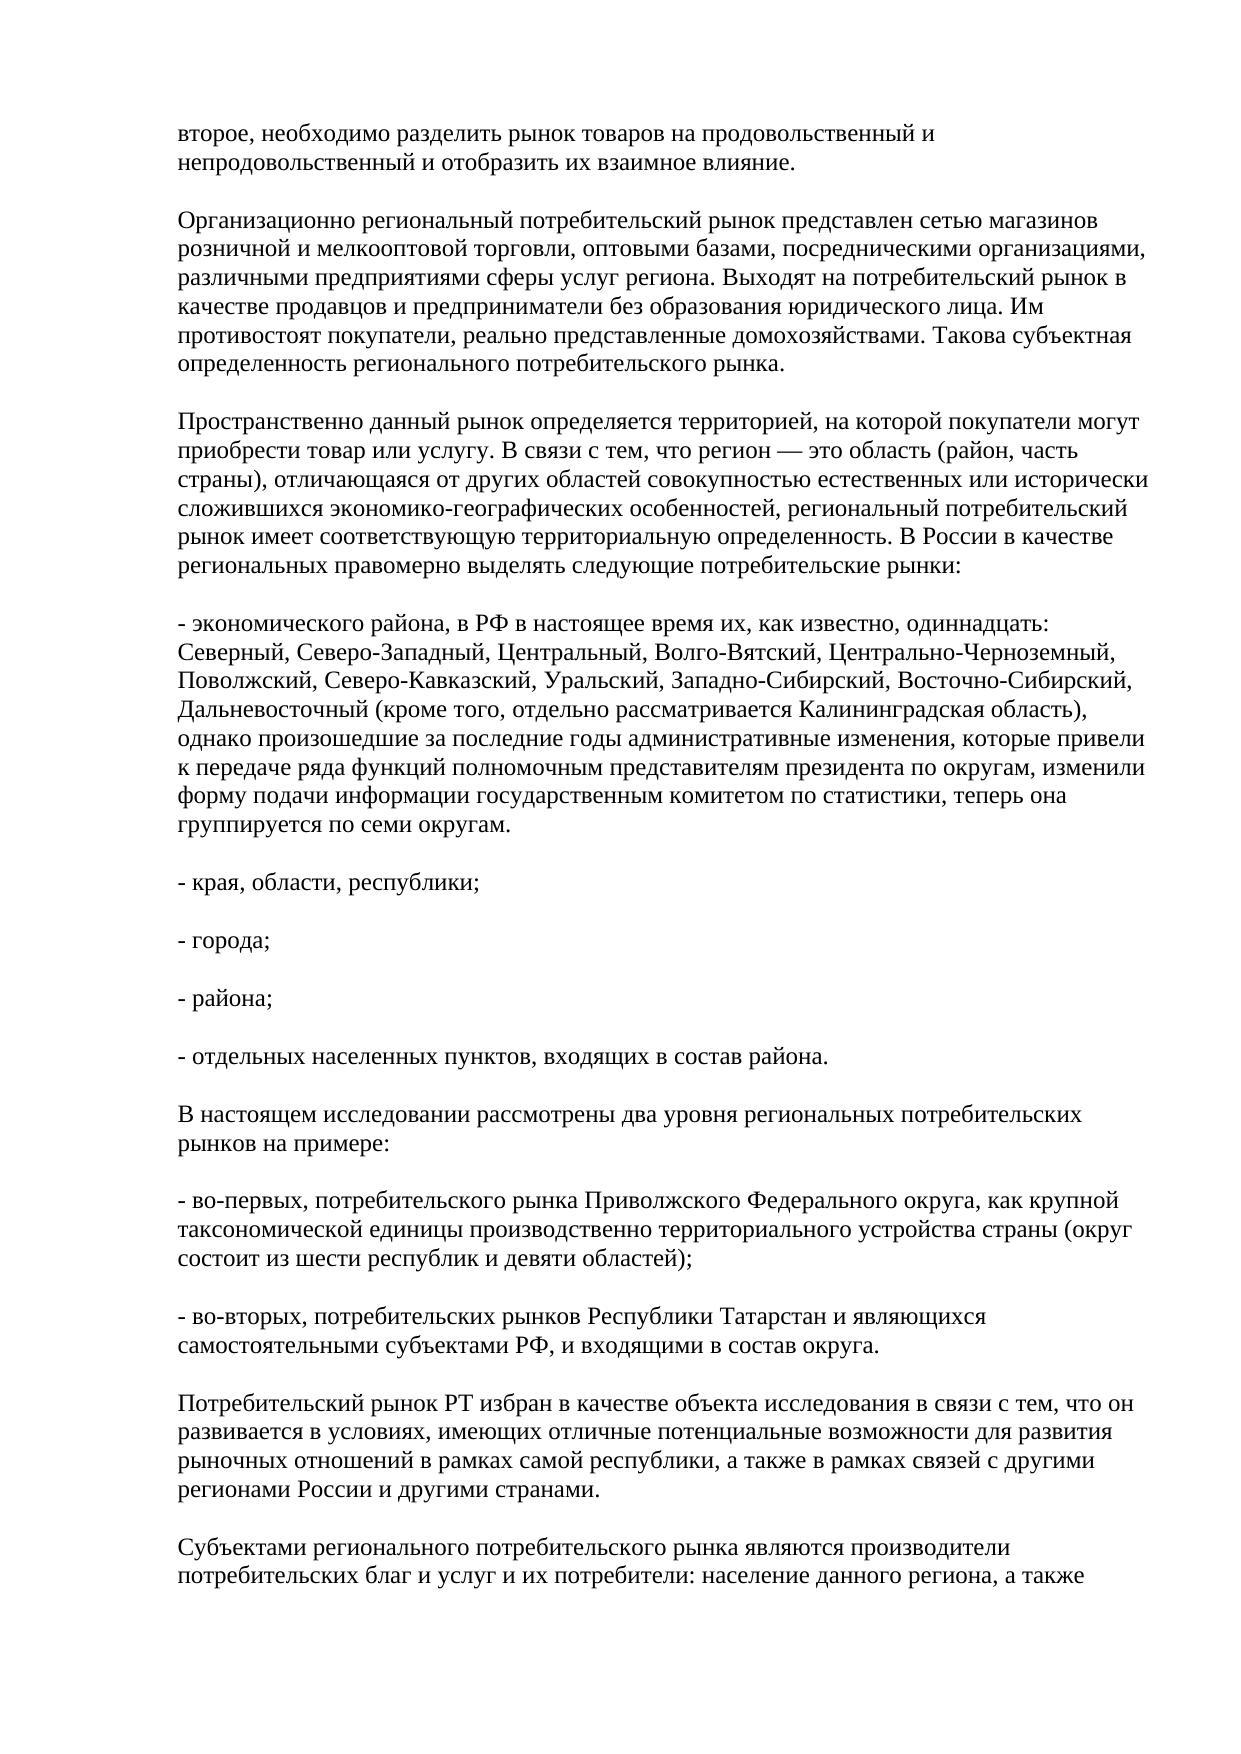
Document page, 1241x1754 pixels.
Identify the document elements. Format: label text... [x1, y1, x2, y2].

text В настоящем исследовании рассмотрены два уровня региональных потребительских рынков на примере: [177, 1099, 1152, 1156]
text - района; [177, 983, 1152, 1012]
text Организационно региональный потребительский рынок представлен сетью магазинов розничной и мелкооптовой торговли, оптовыми базами, посредническими организациями, различными предприятиями сферы услуг региона. Выходят на потребительский рынок в качестве продавцов и предприниматели без образования юридического лица. Им противостоят покупатели, реально представленные домохозяйствами. Такова субъектная определенность регионального потребительского рынка. [177, 205, 1152, 377]
text - отдельных населенных пунктов, входящих в состав района. [177, 1041, 1152, 1070]
text Потребительский рынок РТ избран в качестве объекта исследования в связи с тем, что он развивается в условиях, имеющих отличные потенциальные возможности для развития рыночных отношений в рамках самой республики, а также в рамках связей с другими регионами России и другими странами. [177, 1388, 1152, 1503]
text - города; [177, 925, 1152, 954]
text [177, 1532, 1152, 1589]
text Пространственно данный рынок определяется территорией, на которой покупатели могут приобрести товар или услугу. В связи с тем, что регион — это область (район, часть страны), отличающаяся от других областей совокупностью естественных или исторически сложившихся экономико-географических особенностей, региональный потребительский рынок имеет соответствующую территориальную определенность. В России в качестве региональных правомерно выделять следующие потребительские рынки: [177, 406, 1152, 579]
text - края, области, республики; [177, 867, 1152, 896]
text - экономического района, в РФ в настоящее время их, как известно, одиннадцать: Северный, Северо-Западный, Центральный, Волго-Вятский, Центрально-Черноземный, Поволжский, Северо-Кавказский, Уральский, Западно-Сибирский, Восточно-Сибирский, Дальневосточный (кроме того, отдельно рассматривается Калининградская область), однако произошедшие за последние годы административные изменения, которые привели к передаче ряда функций полномочным представителям президента по округам, изменили форму подачи информации государственным комитетом по статистики, теперь она группируется по семи округам. [177, 608, 1152, 838]
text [177, 118, 1152, 176]
text - во-первых, потребительского рынка Приволжского Федерального округа, как крупной таксономической единицы производственно территориального устройства страны (округ состоит из шести республик и девяти областей); [177, 1186, 1152, 1272]
text - во-вторых, потребительских рынков Республики Татарстан и являющихся самостоятельными субъектами РФ, и входящими в состав округа. [177, 1301, 1152, 1358]
